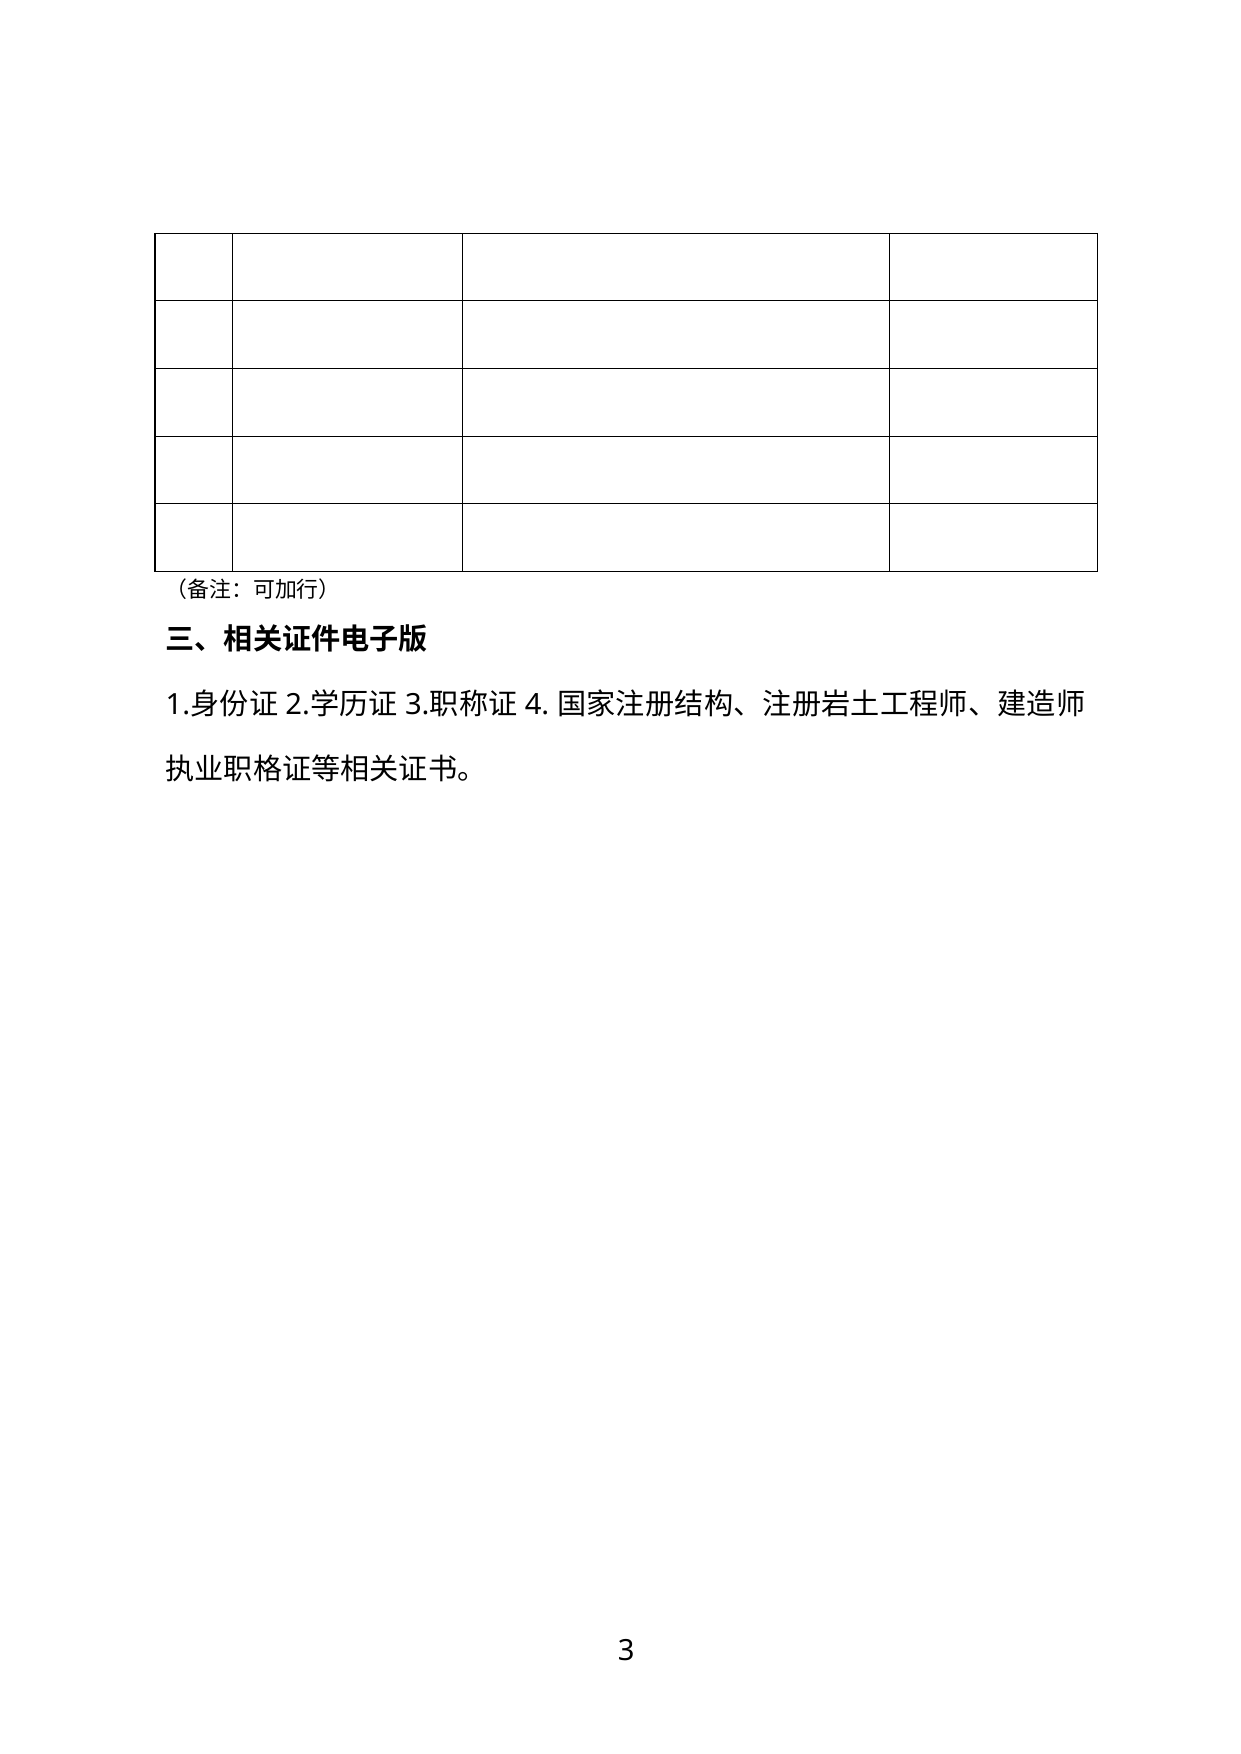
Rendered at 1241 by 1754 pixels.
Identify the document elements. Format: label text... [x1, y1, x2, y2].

table_cell [233, 234, 462, 300]
table_cell [156, 301, 232, 368]
table_cell [156, 234, 232, 300]
table_cell [233, 437, 462, 503]
table_cell [233, 369, 462, 436]
table_cell [156, 504, 232, 571]
table_cell [890, 301, 1097, 368]
table_cell [890, 504, 1097, 571]
table_cell [156, 437, 232, 503]
table_cell [233, 301, 462, 368]
table_cell [890, 437, 1097, 503]
table_cell [156, 369, 232, 436]
text （备注：可加行） [165, 572, 1087, 604]
table_cell [890, 369, 1097, 436]
table_cell [463, 234, 889, 300]
table_cell [233, 504, 462, 571]
table_cell [463, 369, 889, 436]
text 三、相关证件电子版 [165, 604, 1087, 669]
table_cell [890, 234, 1097, 300]
text 1.身份证 2.学历证 3.职称证 4. 国家注册结构、注册岩土工程师、建造师执业职格证等相关证书。 [165, 669, 1087, 799]
table_cell [463, 504, 889, 571]
table_cell [463, 437, 889, 503]
table_cell [463, 301, 889, 368]
